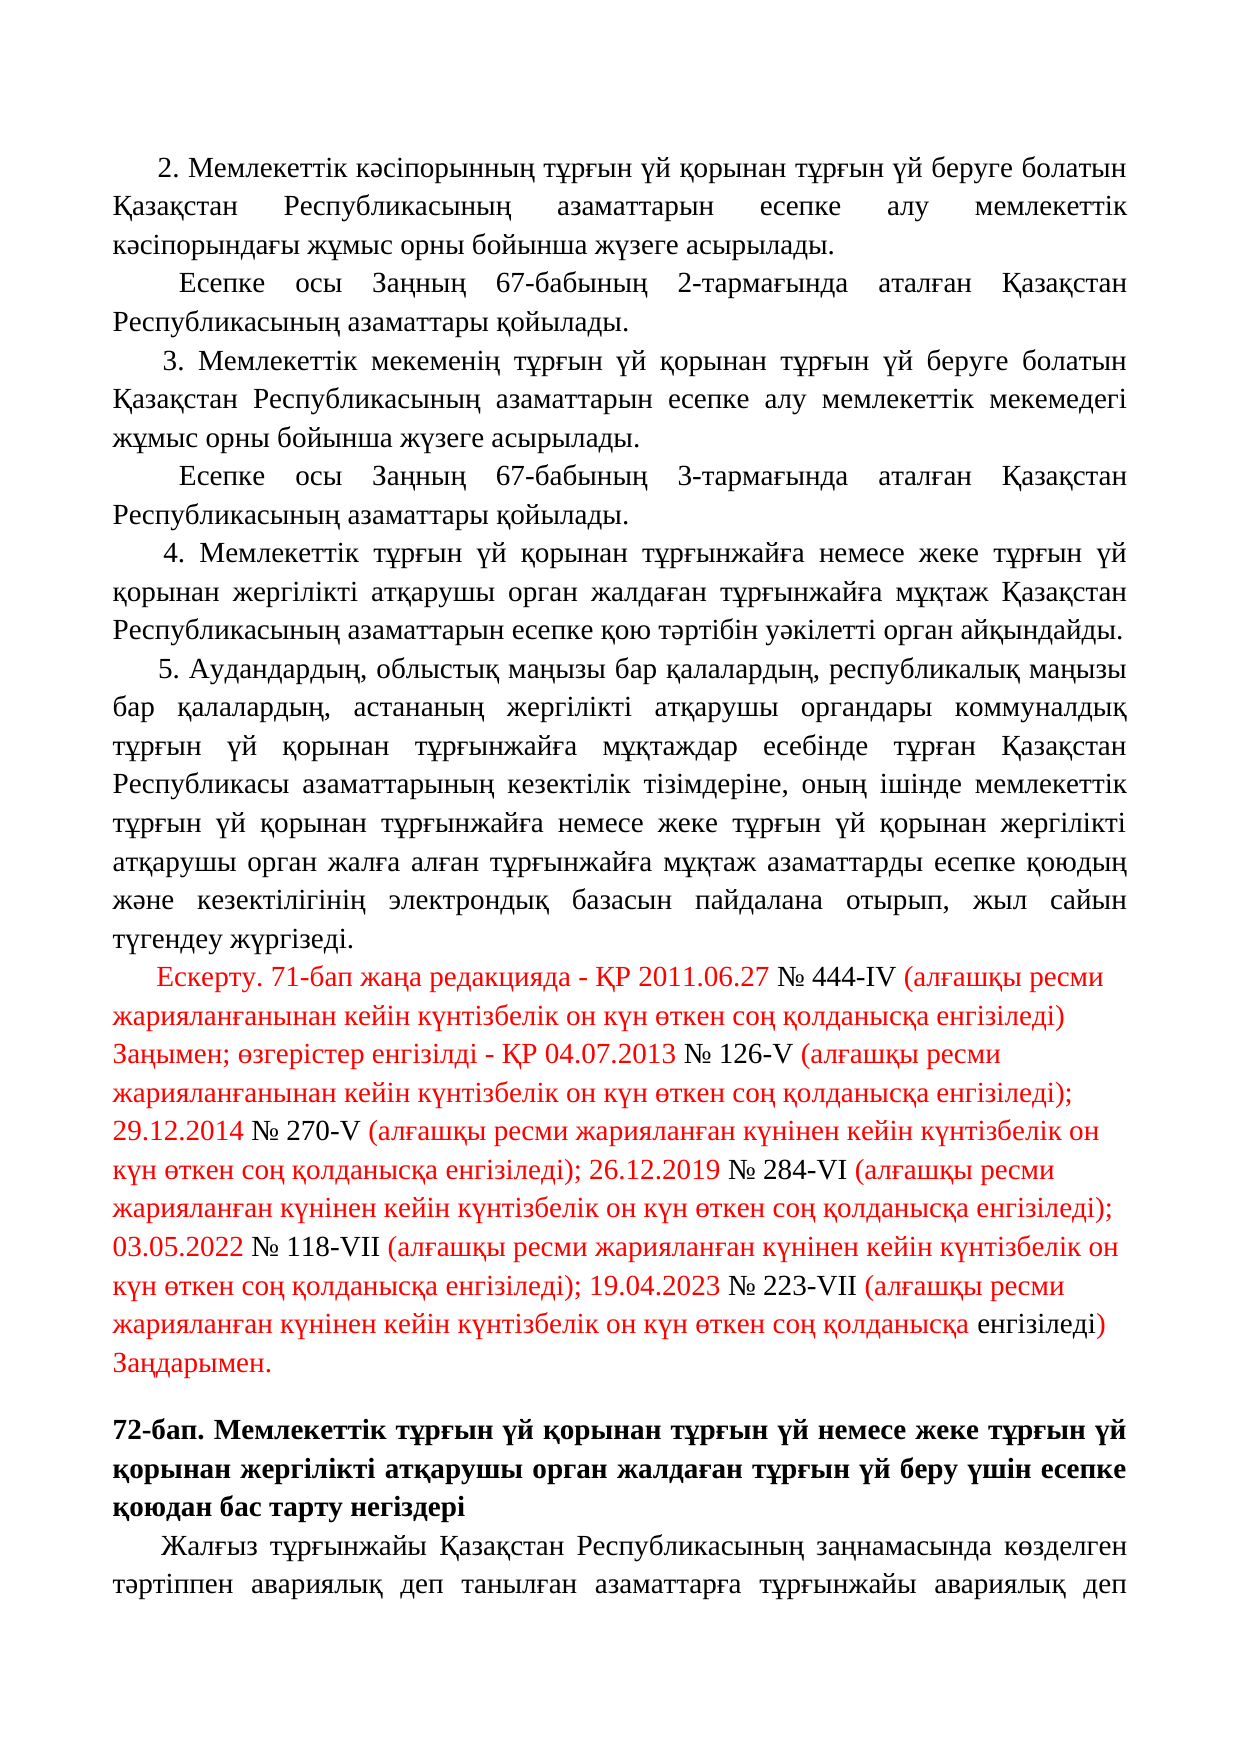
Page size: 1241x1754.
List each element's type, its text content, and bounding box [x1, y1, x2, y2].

text 72-бап. Мемлекеттiк тұрғын үй қорынан тұрғын үй немесе жеке тұрғын үй қорынан жергiлiктi атқарушы орган жалдаған тұрғын үй беру үшiн есепке қоюдан бас тарту негiздерi [112, 1412, 1128, 1523]
text 5. Аудандардың, облыстық маңызы бар қалалардың, республикалық маңызы бар қалалардың, астананың жергiлiктi атқарушы органдары коммуналдық тұрғын үй қорынан тұрғынжайға мұқтаждар есебінде тұрған Қазақстан Республикасы азаматтарының кезектілік тізімдеріне, оның ішінде мемлекеттік тұрғын үй қорынан тұрғынжайға немесе жеке тұрғын үй қорынан жергілікті атқарушы орган жалға алған тұрғынжайға мұқтаж азаматтарды есепке қоюдың және кезектілігінің электрондық базасын пайдалана отырып, жыл сайын түгендеу жүргізеді. [112, 651, 1128, 954]
text 3. Мемлекеттік мекеменің тұрғын үй қорынан тұрғын үй беруге болатын Қазақстан Республикасының азаматтарын есепке алу мемлекеттік мекемедегі жұмыс орны бойынша жүзеге асырылады. [112, 343, 1128, 453]
text 4. Мемлекеттік тұрғын үй қорынан тұрғынжайға немесе жеке тұрғын үй қорынан жергілікті атқарушы орган жалдаған тұрғынжайға мұқтаж Қазақстан Республикасының азаматтарын есепке қою тәртібін уәкілетті орган айқындайды. [112, 535, 1128, 646]
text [112, 1528, 1128, 1600]
text 2. Мемлекеттік кәсіпорынның тұрғын үй қорынан тұрғын үй беруге болатын Қазақстан Республикасының азаматтарын есепке алу мемлекеттік кәсіпорындағы жұмыс орны бойынша жүзеге асырылады. [112, 150, 1128, 261]
text Есепке осы Заңның 67-бабының 3-тармағында аталған Қазақстан Республикасының азаматтары қойылады. [112, 458, 1128, 530]
text Ескерту. 71-бап жаңа редакцияда - ҚР 2011.06.27 № 444-IV (алғашқы ресми жарияланғанынан кейін күнтізбелік он күн өткен соң қолданысқа енгізіледі) Заңымен; өзгерістер енгізілді - ҚР 04.07.2013 № 126-V (алғашқы ресми жарияланғанынан кейін күнтізбелік он күн өткен соң қолданысқа енгізіледі); 29.12.2014 № 270-V (алғашқы ресми жарияланған күнінен кейiн күнтiзбелiк он күн өткен соң қолданысқа енгiзiледi); 26.12.2019 № 284-VІ (алғашқы ресми жарияланған күнінен кейін күнтізбелік он күн өткен соң қолданысқа енгізіледі); 03.05.2022 № 118-VII (алғашқы ресми жарияланған күнінен кейін күнтізбелік он күн өткен соң қолданысқа енгізіледі); 19.04.2023 № 223-VII (алғашқы ресми жарияланған күнінен кейін күнтізбелік он күн өткен соң қолданысқа енгізіледі) Заңдарымен. [112, 959, 1128, 1408]
text Есепке осы Заңның 67-бабының 2-тармағында аталған Қазақстан Республикасының азаматтары қойылады. [112, 266, 1128, 338]
